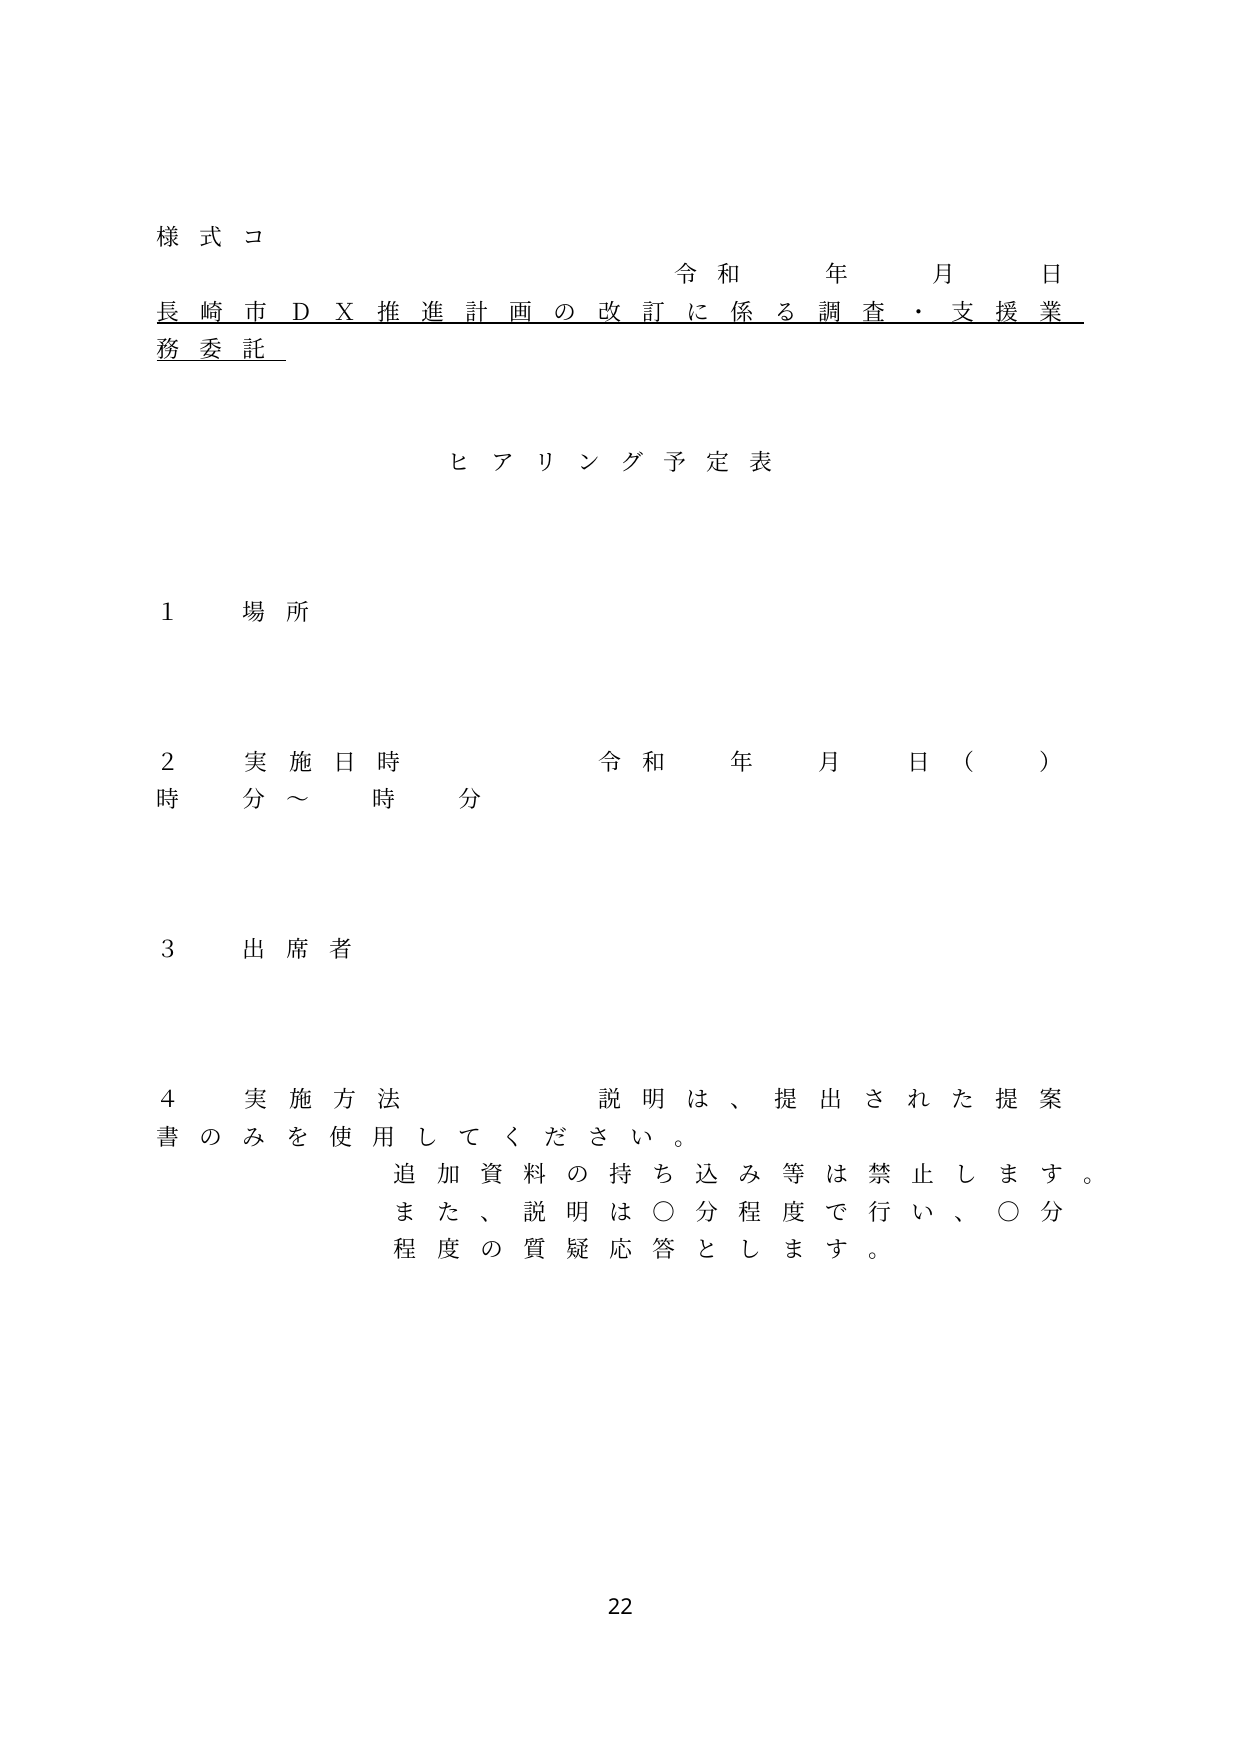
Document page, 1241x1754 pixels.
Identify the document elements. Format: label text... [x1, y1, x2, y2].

text 長崎市ＤＸ推進計画の改訂に係る調査・支援業務委託 [156, 323, 1084, 367]
text ２ 実施日時 令和 年 月 日（ ） 時 分～ 時 分 [156, 742, 1084, 817]
text 長崎市ＤＸ推進計画の改訂に係る調査・支援業務委託 [156, 292, 1084, 322]
text 追加資料の持ち込み等は禁止します。また、説明は○分程度で行い、○分程度の質疑応答とします。 [384, 1154, 1084, 1267]
text 令和 年 月 日 [156, 254, 1084, 292]
text ヒアリング予定表 [156, 442, 1084, 479]
text 様式コ [156, 217, 1084, 254]
text １ 場所 [156, 592, 1084, 629]
text ３ 出席者 [156, 929, 1084, 967]
text ４ 実施方法 説明は、提出された提案書のみを使用してください。 [156, 1079, 1084, 1154]
